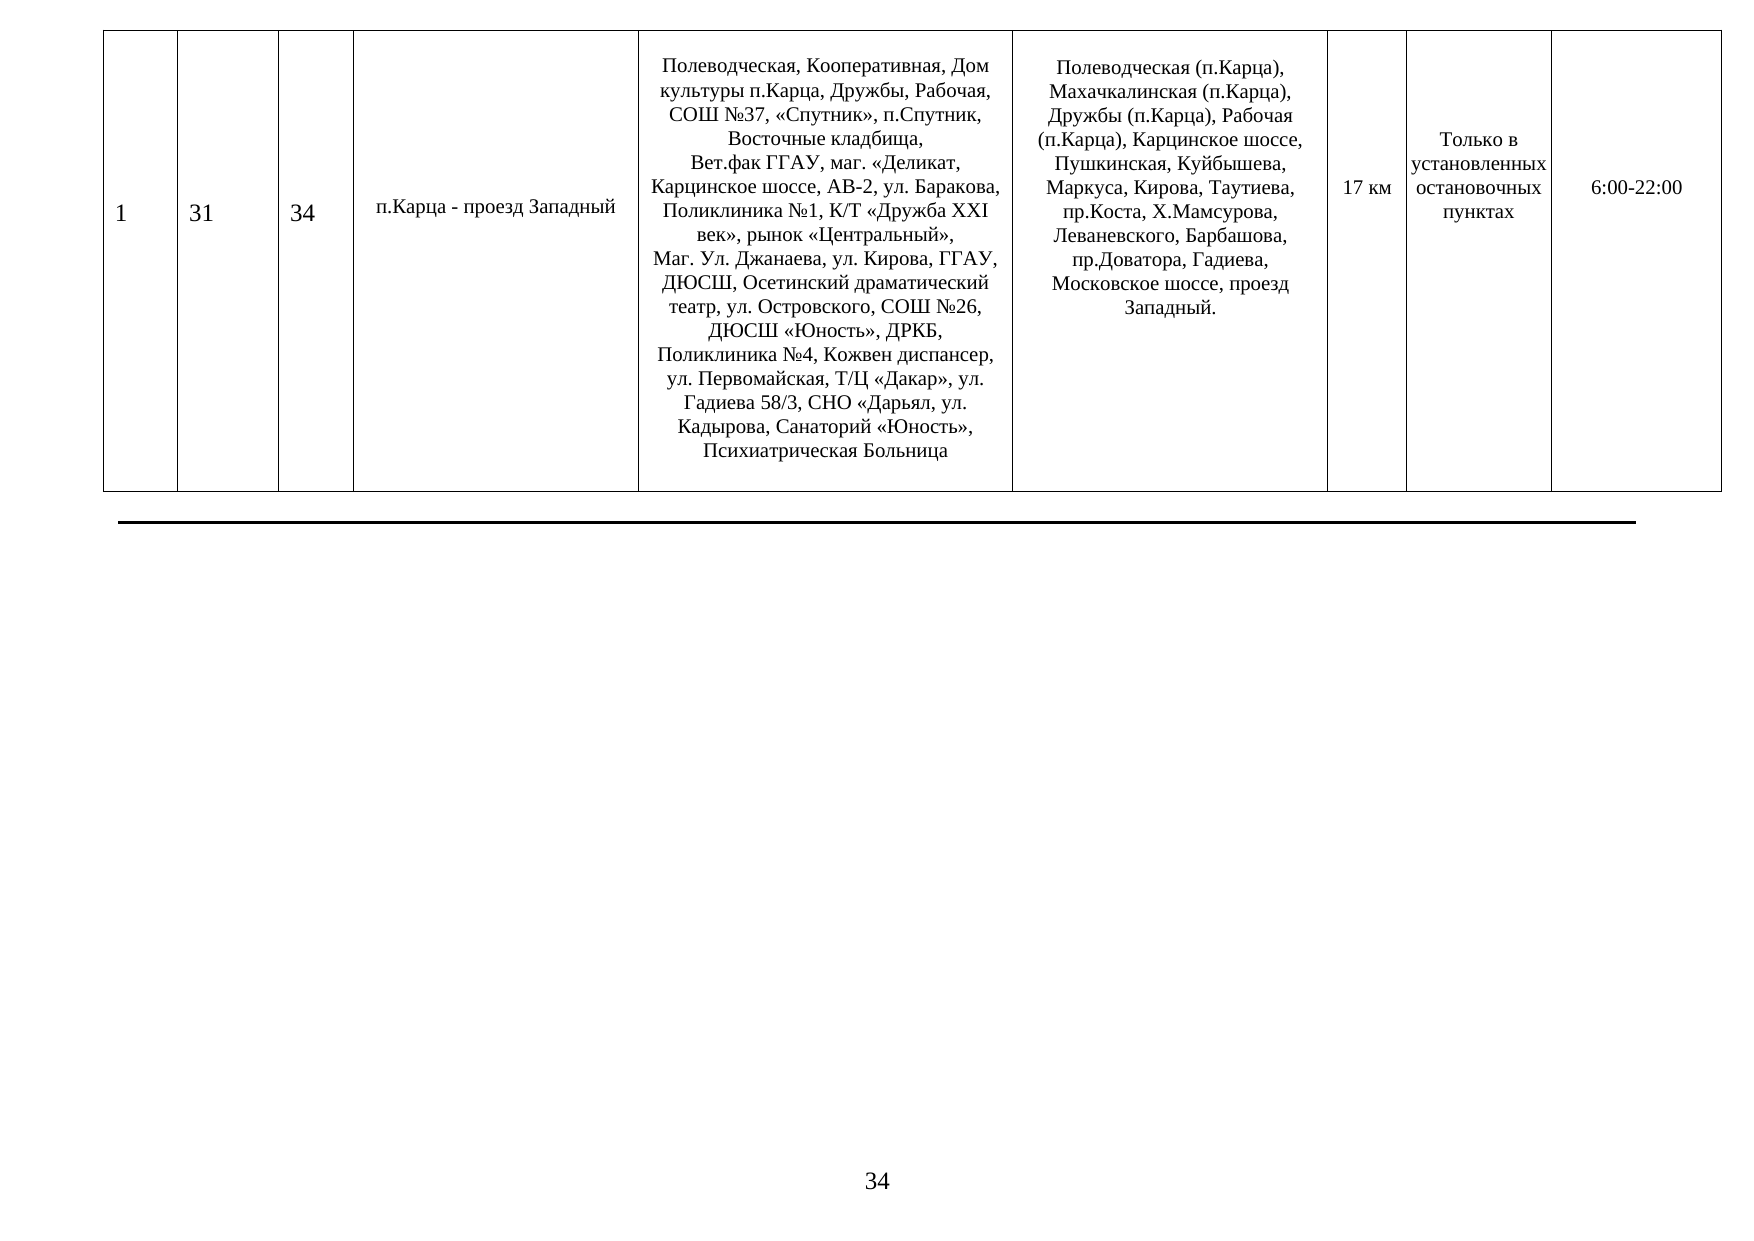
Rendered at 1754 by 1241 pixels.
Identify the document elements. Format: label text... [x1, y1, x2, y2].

table_cell 6:00-22:00 [1552, 31, 1721, 491]
table_cell 34 [279, 31, 353, 491]
table_cell 31 [178, 31, 278, 491]
table_cell Полеводческая, Кооперативная, Дом культуры п.Карца, Дружбы, Рабочая, СОШ №37, «Спутник», п.Спутник, Восточные кладбища, Вет.фак ГГАУ, маг. «Деликат, Карцинское шоссе, АВ-2, ул. Баракова, Поликлиника №1, К/Т «Дружба XXI век», рынок «Центральный», Маг. Ул. Джанаева, ул. Кирова, ГГАУ, ДЮСШ, Осетинский драматический театр, ул. Островского, СОШ №26, ДЮСШ «Юность», ДРКБ, Поликлиника №4, Кожвен диспансер, ул. Первомайская, Т/Ц «Дакар», ул. Гадиева 58/3, СНО «Дарьял, ул. Кадырова, Санаторий «Юность», Психиатрическая Больница [639, 31, 1012, 491]
table_cell 17 км [1328, 31, 1406, 491]
table_cell п.Карца - проезд Западный [354, 31, 638, 491]
table_cell Полеводческая (п.Карца), Махачкалинская (п.Карца), Дружбы (п.Карца), Рабочая (п.Карца), Карцинское шоссе, Пушкинская, Куйбышева, Маркуса, Кирова, Таутиева, пр.Коста, Х.Мамсурова, Леваневского, Барбашова, пр.Доватора, Гадиева, Московское шоссе, проезд Западный. [1013, 31, 1327, 491]
table_cell 1 [104, 31, 177, 491]
table_cell Только в установленных остановочных пунктах [1407, 31, 1551, 491]
